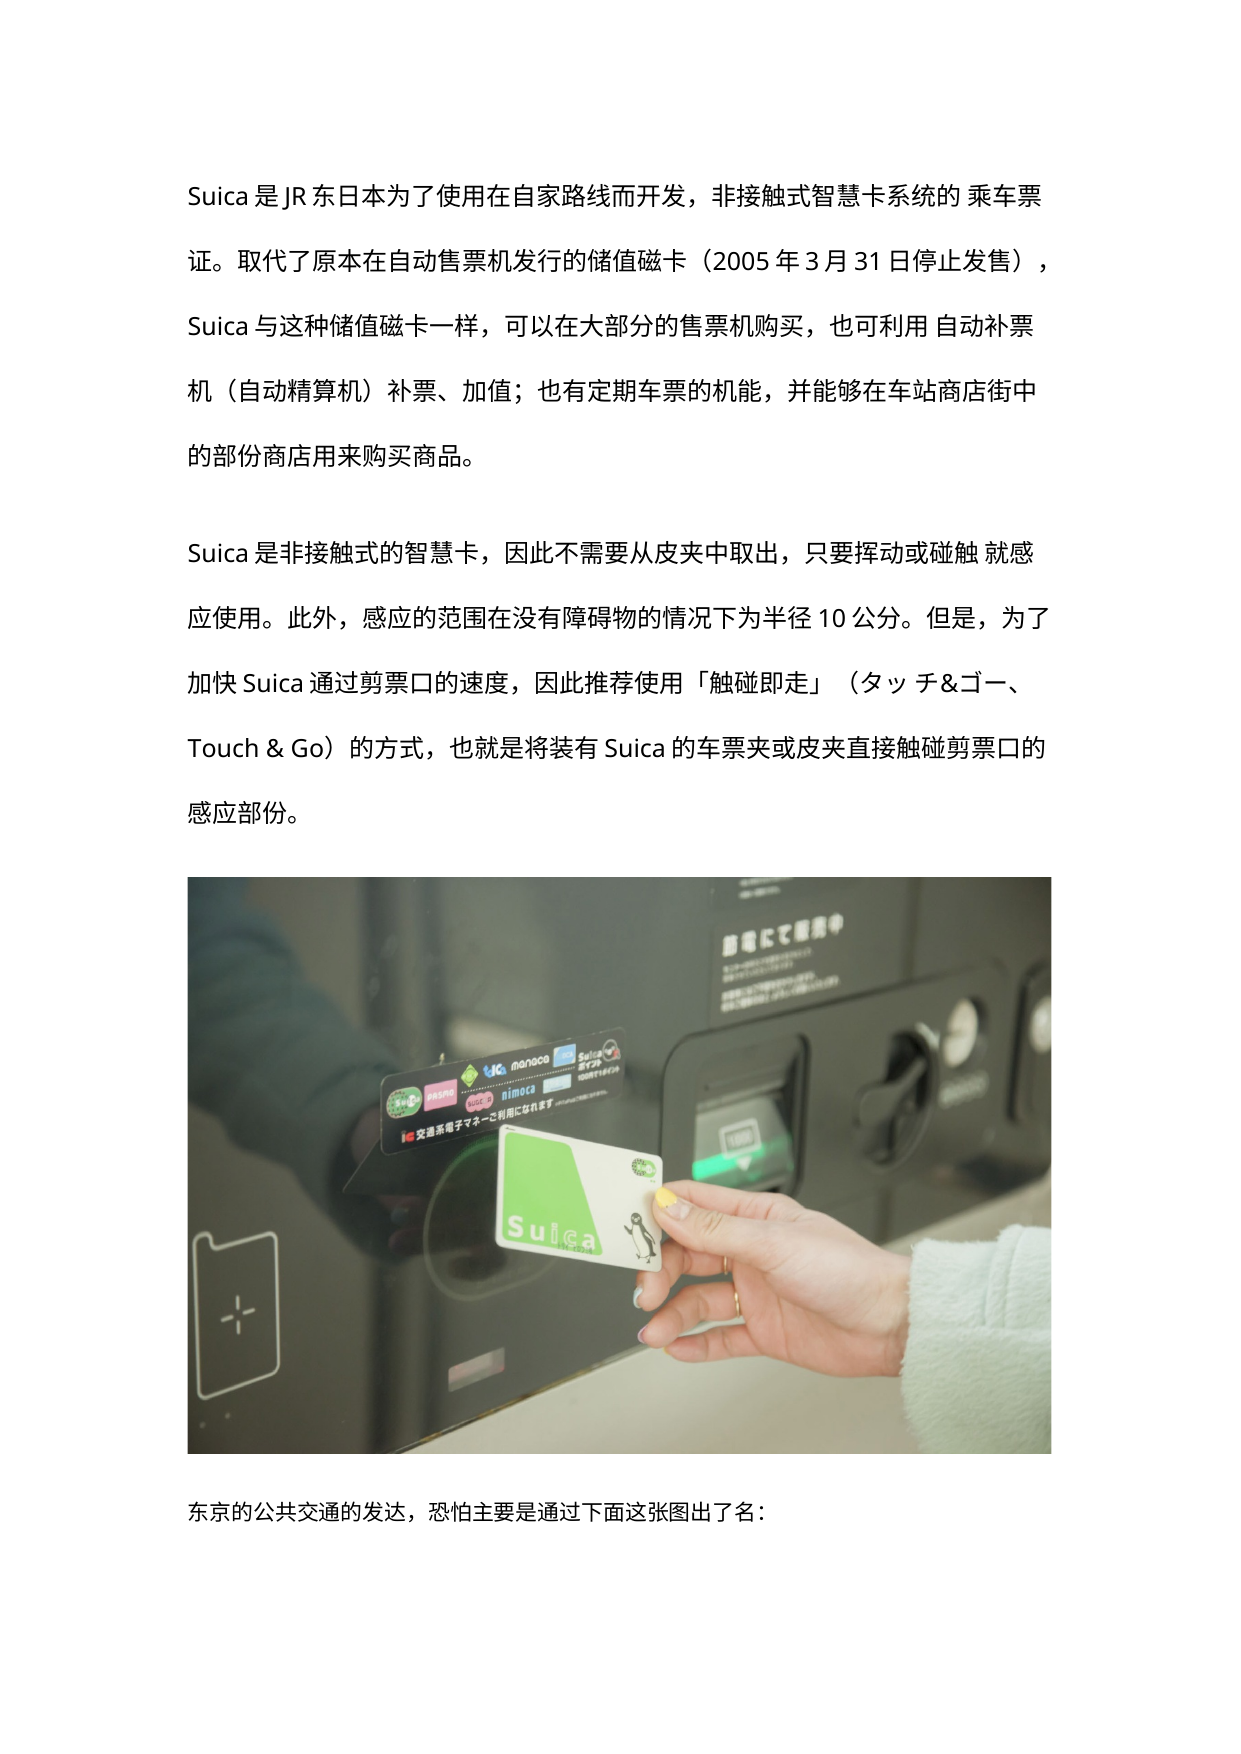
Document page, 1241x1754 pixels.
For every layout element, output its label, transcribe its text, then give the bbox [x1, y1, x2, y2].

text Suica是JR东日本为了使用在自家路线而开发，非接触式智慧卡系统的 乘车票证。取代了原本在自动售票机发行的储值磁卡（2005年3月31日停止发售）， [187, 162, 1053, 292]
text 东京的公共交通的发达，恐怕主要是通过下面这张图出了名： [187, 1494, 1053, 1527]
text Suica与这种储值磁卡一样，可以在大部分的售票机购买，也可利用 自动补票机（自动精算机）补票、加值；也有定期车票的机能，并能够在车站商店街中的部份商店用来购买商品。 [187, 292, 1053, 487]
picture [187, 877, 1052, 1454]
text Suica是非接触式的智慧卡，因此不需要从皮夹中取出，只要挥动或碰触 就感应使用。此外，感应的范围在没有障碍物的情况下为半径10公分。但是，为了加快Suica通过剪票口的速度，因此推荐使用「触碰即走」（タッ チ&ゴー、Touch & Go）的方式，也就是将装有Suica的车票夹或皮夹直接触碰剪票口的感应部份。 [187, 519, 1053, 844]
